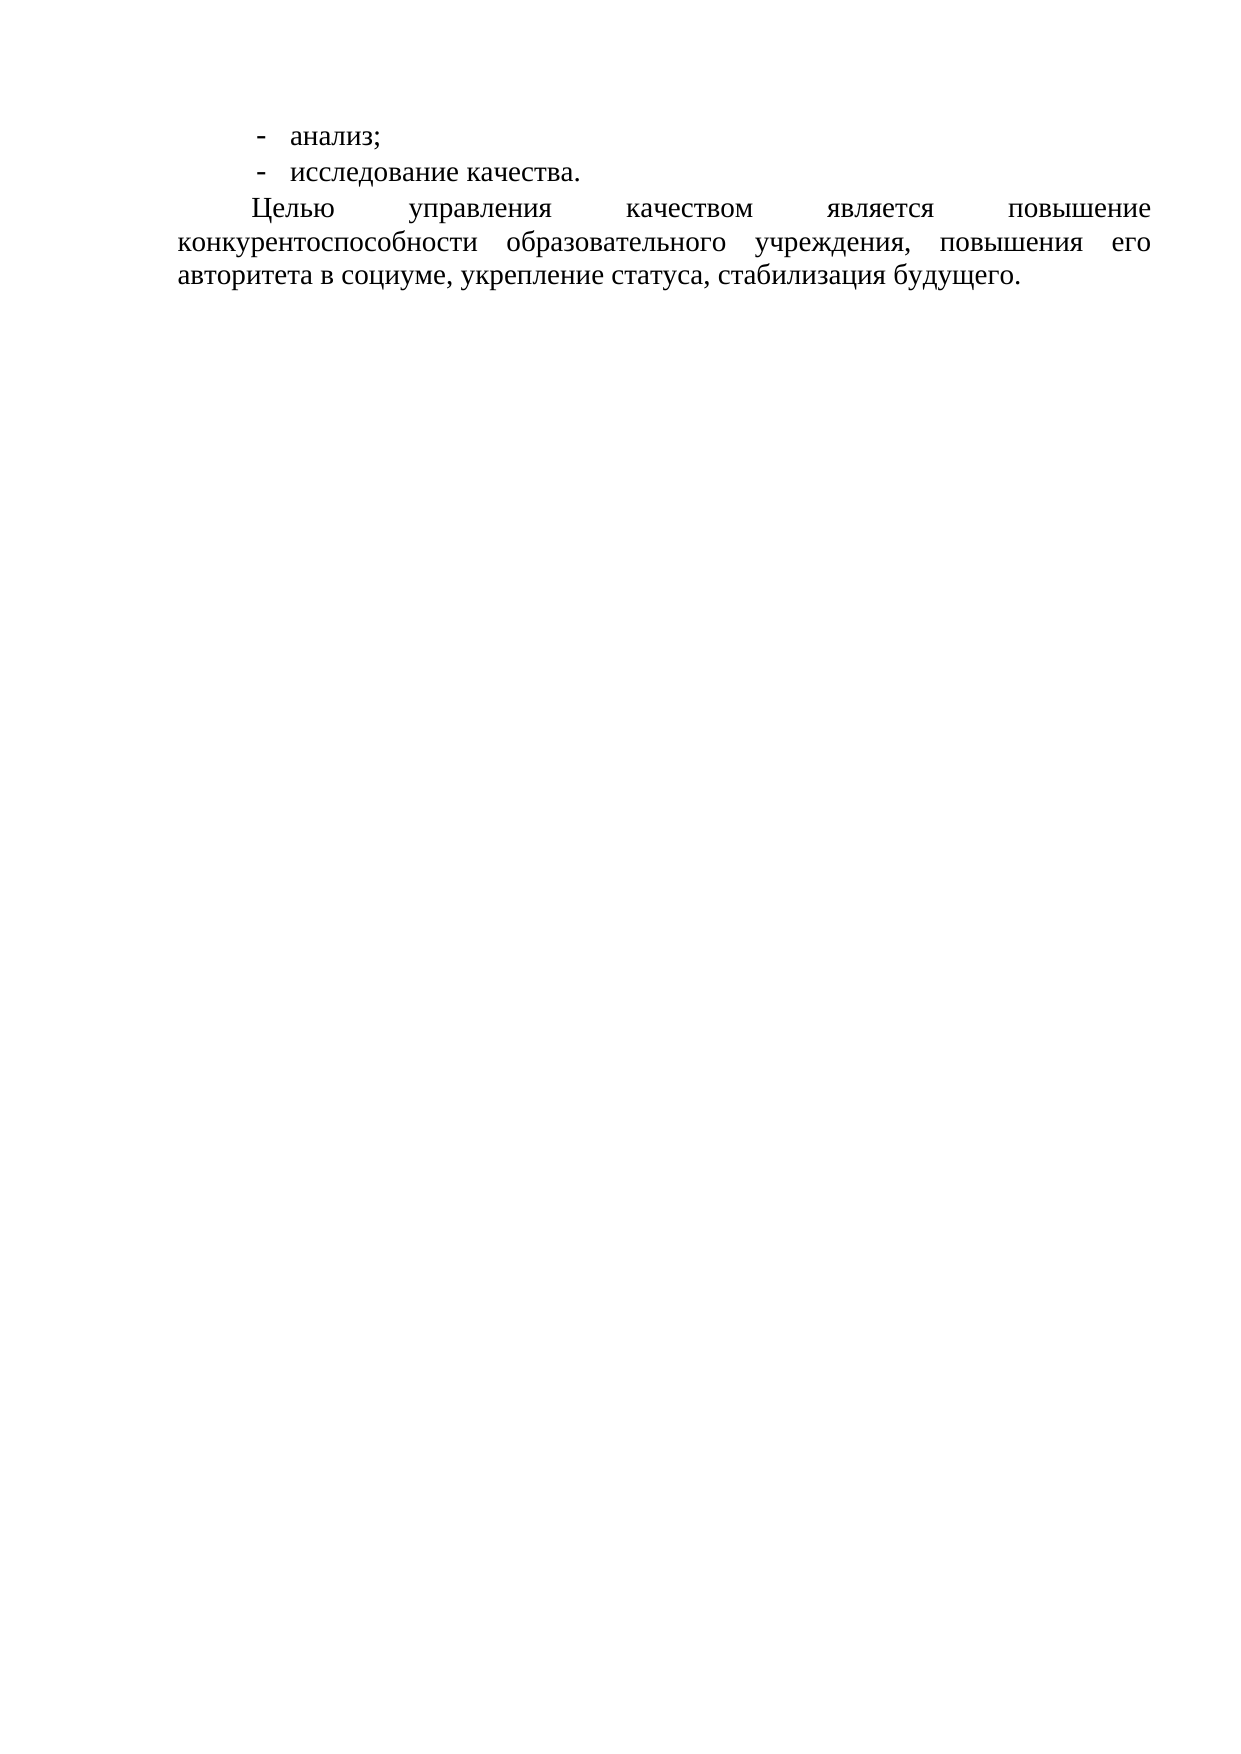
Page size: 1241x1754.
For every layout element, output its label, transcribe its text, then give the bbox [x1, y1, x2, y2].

text Целью управления качеством является повышение конкурентоспособности образовательного учреждения, повышения его авторитета в социуме, укрепление статуса, стабилизация будущего. [177, 190, 1152, 291]
list анализ; [177, 118, 1152, 154]
list исследование качества. [177, 154, 1152, 190]
